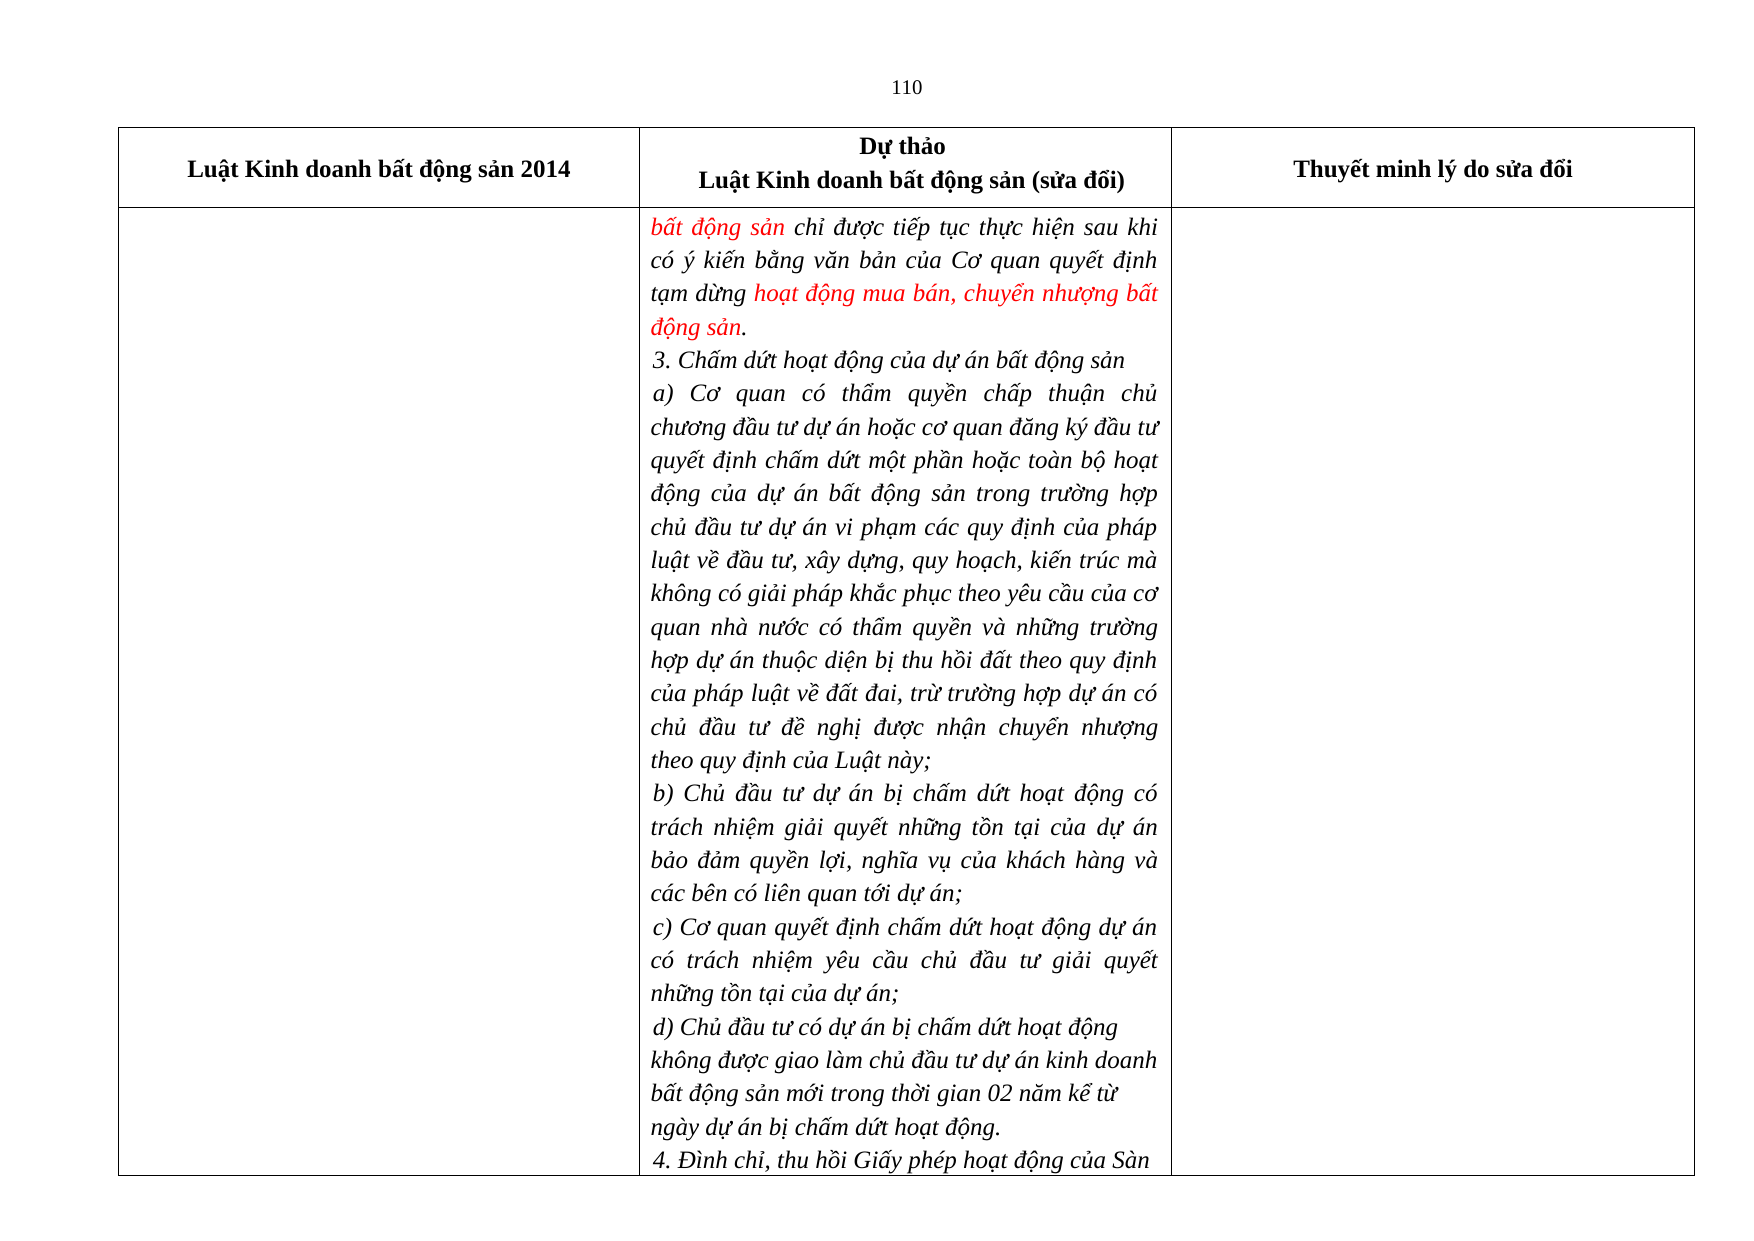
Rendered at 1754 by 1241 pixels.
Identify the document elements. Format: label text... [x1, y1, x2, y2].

table_header Thuyết minh lý do sửa đổi [1172, 128, 1694, 207]
table_cell [119, 208, 639, 1175]
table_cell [640, 208, 1171, 1175]
table_header Dự thảo Luật Kinh doanh bất động sản (sửa đổi) [640, 128, 1171, 207]
table_cell [1172, 208, 1694, 1175]
table_header Luật Kinh doanh bất động sản 2014 [119, 128, 639, 207]
